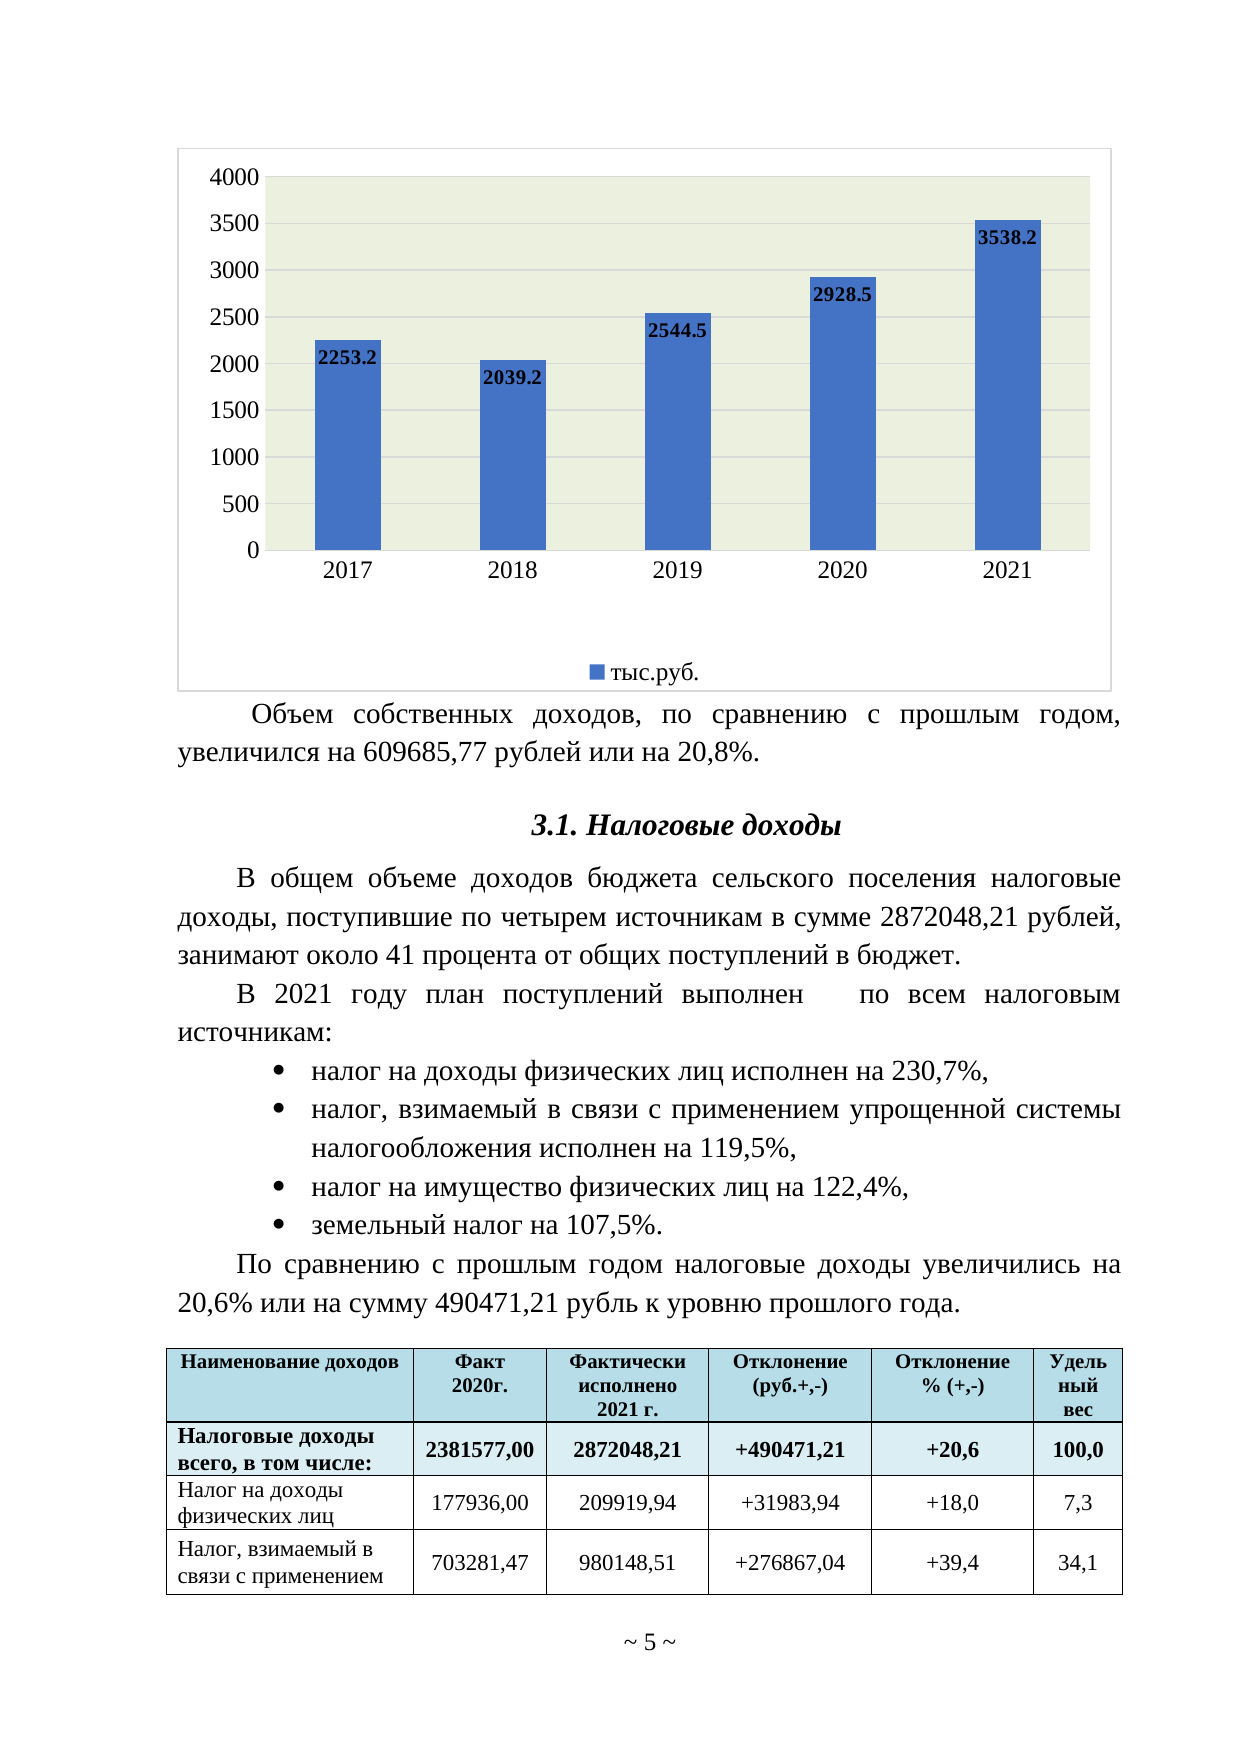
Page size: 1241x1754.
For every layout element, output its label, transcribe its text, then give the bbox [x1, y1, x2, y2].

text В общем объеме доходов бюджета сельского поселения налоговые доходы, поступившие по четырем источникам в сумме 2872048,21 рублей, занимают около 41 процента от общих поступлений в бюджет. [177, 860, 1122, 971]
table_cell 7,3 [1034, 1476, 1122, 1529]
table_cell +276867,04 [709, 1530, 871, 1593]
table_header Удельный вес [1034, 1349, 1122, 1421]
text 3.1. Налоговые доходы [177, 806, 1122, 842]
list налог, взимаемый в связи с применением упрощенной системы налогообложения исполнен на 119,5%, [274, 1092, 1122, 1164]
table_cell 980148,51 [547, 1530, 708, 1593]
list земельный налог на 107,5%. [274, 1207, 1122, 1241]
text Объем собственных доходов, по сравнению с прошлым годом, увеличился на 609685,77 рублей или на 20,8%. [177, 696, 1122, 768]
table_cell +18,0 [872, 1476, 1033, 1529]
table_header Отклонение (руб.+,-) [709, 1349, 871, 1421]
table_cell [167, 1530, 413, 1593]
table_header Фактически исполнено 2021 г. [547, 1349, 708, 1421]
table_header Факт 2020г. [414, 1349, 546, 1421]
table_cell Налог на доходы физических лиц [167, 1476, 413, 1529]
table_cell 2381577,00 [414, 1423, 546, 1475]
table_cell +20,6 [872, 1423, 1033, 1475]
table_cell +31983,94 [709, 1476, 871, 1529]
table_cell 34,1 [1034, 1530, 1122, 1593]
table_cell 100,0 [1034, 1423, 1122, 1475]
text По сравнению с прошлым годом налоговые доходы увеличились на 20,6% или на сумму 490471,21 рубль к уровню прошлого года. [177, 1246, 1122, 1318]
table_cell +490471,21 [709, 1423, 871, 1475]
table_cell +39,4 [872, 1530, 1033, 1593]
text В 2021 году план поступлений выполнен по всем налоговым источникам: [177, 976, 1122, 1048]
table_cell Налоговые доходы всего, в том числе: [167, 1423, 413, 1475]
table_cell 703281,47 [414, 1530, 546, 1593]
table_cell 177936,00 [414, 1476, 546, 1529]
table_header Отклонение % (+,-) [872, 1349, 1033, 1421]
table_cell 2872048,21 [547, 1423, 708, 1475]
list налог на имущество физических лиц на 122,4%, [274, 1169, 1122, 1202]
table_header Наименование доходов [167, 1349, 413, 1421]
table_cell 209919,94 [547, 1476, 708, 1529]
list налог на доходы физических лиц исполнен на 230,7%, [274, 1053, 1122, 1087]
